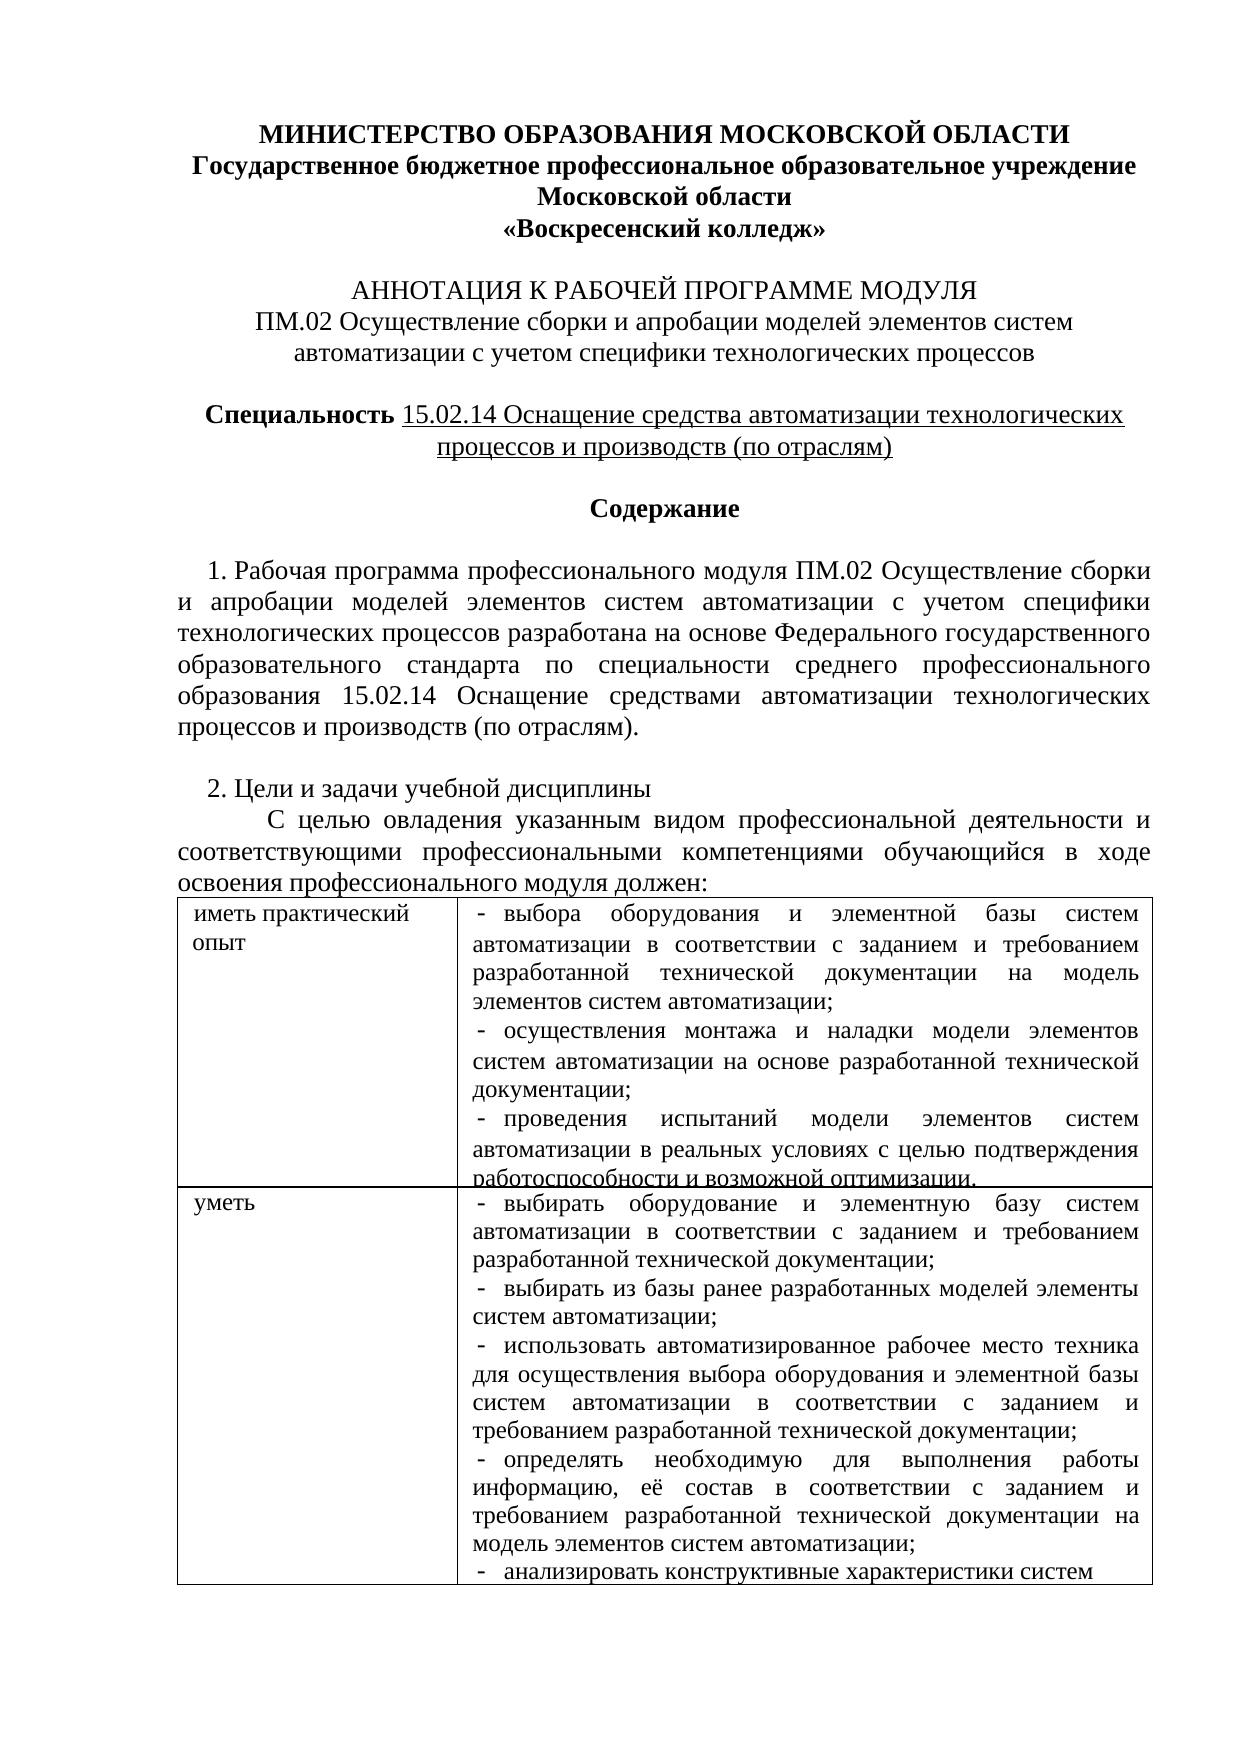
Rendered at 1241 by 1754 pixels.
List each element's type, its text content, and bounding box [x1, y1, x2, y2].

text Содержание [177, 492, 1152, 523]
text Специальность 15.02.14 Оснащение средства автоматизации технологических процессов и производств (по отраслям) [177, 398, 1152, 461]
table_cell уметь [178, 1188, 457, 1584]
table_header иметь практический опыт [178, 898, 457, 1186]
text «Воскресенский колледж» [177, 212, 1152, 243]
text С целью овладения указанным видом профессиональной деятельности и соответствующими профессиональными компетенциями обучающийся в ходе освоения профессионального модуля должен: [177, 803, 1152, 897]
text ПМ.02 Осуществление сборки и апробации моделей элементов систем автоматизации с учетом специфики технологических процессов [177, 305, 1152, 367]
table_header выбора оборудования и элементной базы систем автоматизации в соответствии с заданием и требованием разработанной технической документации на модель элементов систем автоматизации; осуществления монтажа и наладки модели элементов систем автоматизации на основе разработанной технической документации; проведения испытаний модели элементов систем автоматизации в реальных условиях с целью подтверждения работоспособности и возможной оптимизации. [458, 898, 1152, 1186]
text МИНИСТЕРСТВО ОБРАЗОВАНИЯ МОСКОВСКОЙ ОБЛАСТИ Государственное бюджетное профессиональное образовательное учреждение Московской области [177, 118, 1152, 212]
list Цели и задачи учебной дисциплины [177, 772, 1152, 803]
text АННОТАЦИЯ К РАБОЧЕЙ ПРОГРАММЕ МОДУЛЯ [177, 274, 1152, 305]
list Рабочая программа профессионального модуля ПМ.02 Осуществление сборки и апробации моделей элементов систем автоматизации с учетом специфики технологических процессов разработана на основе Федерального государственного образовательного стандарта по специальности среднего профессионального образования 15.02.14 Оснащение средствами автоматизации технологических процессов и производств (по отраслям). [177, 554, 1152, 741]
table_cell выбирать оборудование и элементную базу систем автоматизации в соответствии с заданием и требованием разработанной технической документации; выбирать из базы ранее разработанных моделей элементы систем автоматизации; использовать автоматизированное рабочее место техника для осуществления выбора оборудования и элементной базы систем автоматизации в соответствии с заданием и требованием разработанной технической документации; определять необходимую для выполнения работы информацию, её состав в соответствии с заданием и требованием разработанной технической документации на модель элементов систем автоматизации; анализировать конструктивные характеристики систем [458, 1188, 1152, 1584]
